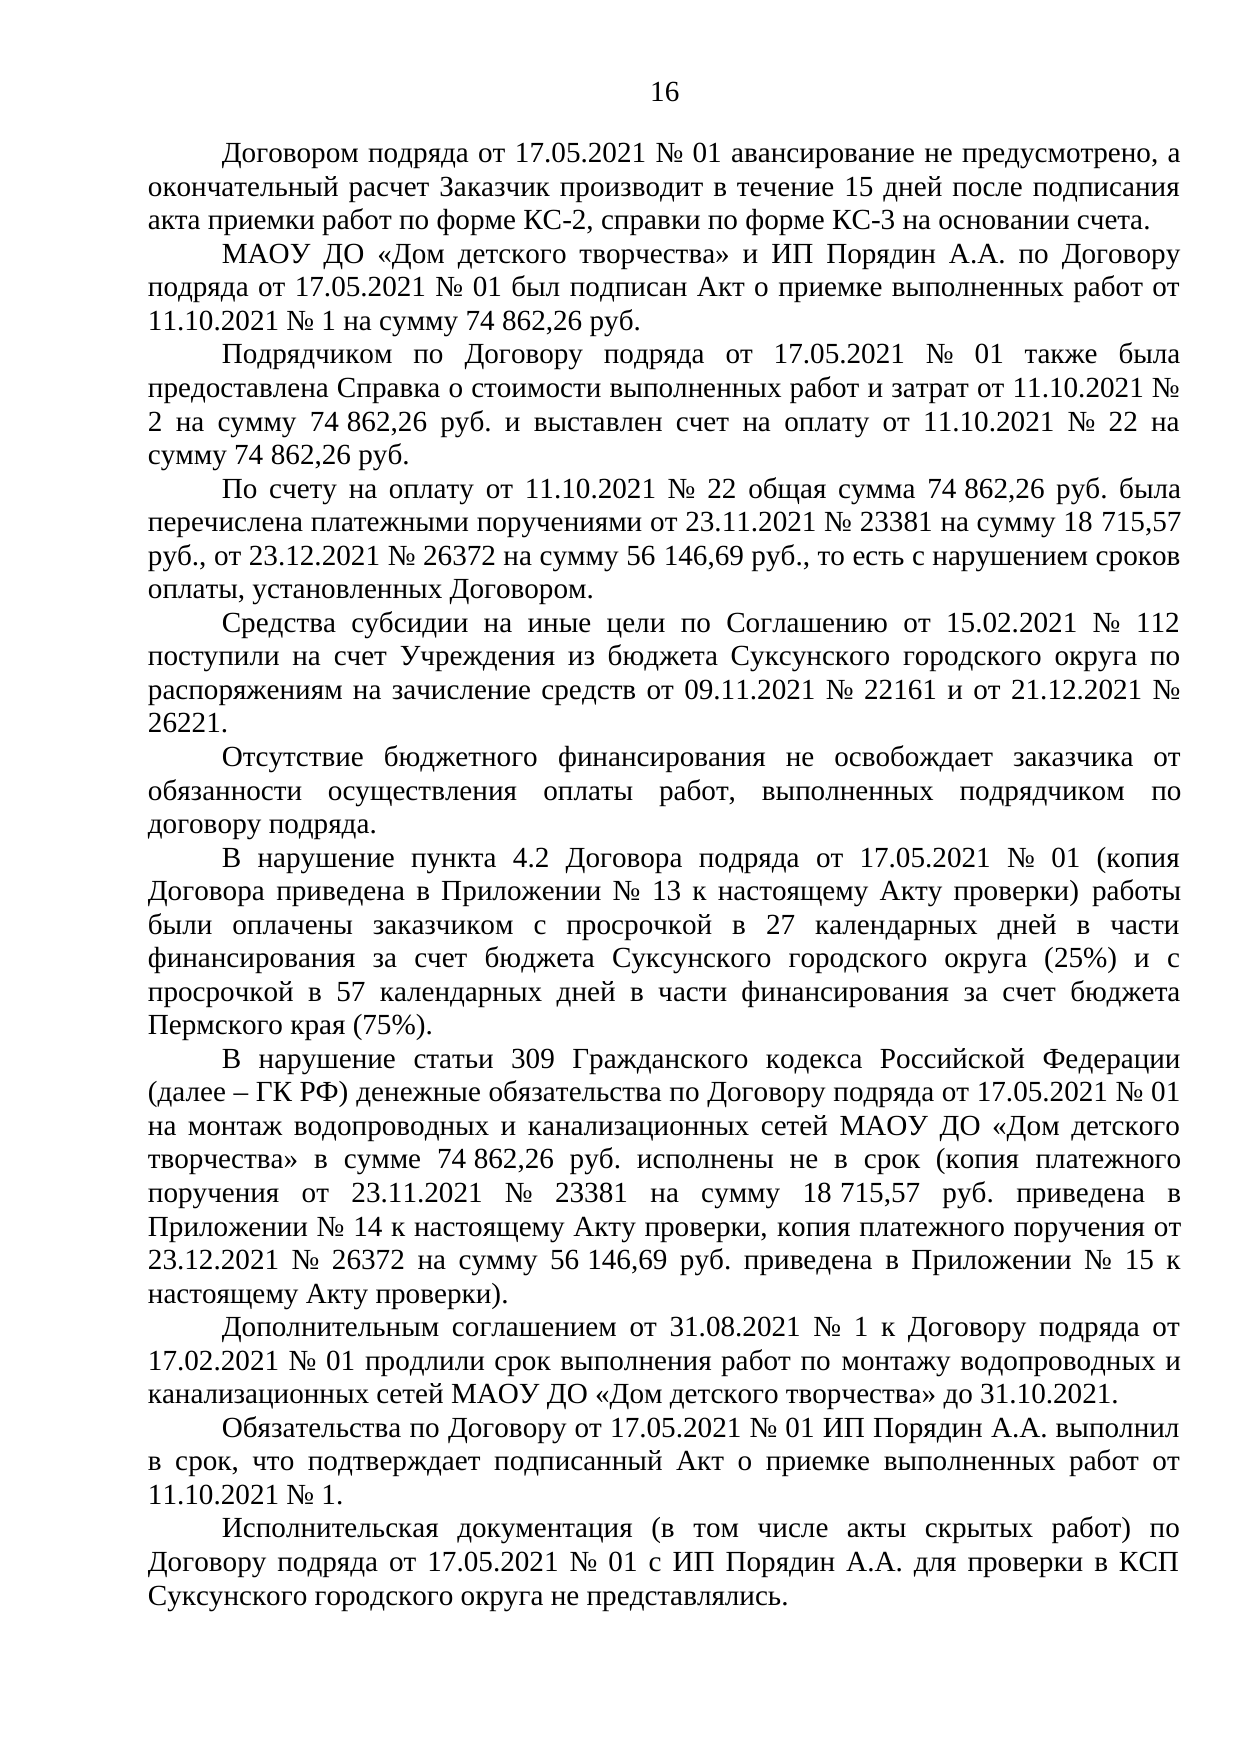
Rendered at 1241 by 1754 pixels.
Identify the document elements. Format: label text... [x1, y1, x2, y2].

text Дополнительным соглашением от 31.08.2021 № 1 к Договору подряда от 17.02.2021 № 01 продлили срок выполнения работ по монтажу водопроводных и канализационных сетей МАОУ ДО «Дом детского творчества» до 31.10.2021. [148, 1309, 1181, 1410]
text Договором подряда от 17.05.2021 № 01 авансирование не предусмотрено, а окончательный расчет Заказчик производит в течение 15 дней после подписания акта приемки работ по форме КС-2, справки по форме КС-3 на основании счета. [148, 135, 1181, 236]
text Обязательства по Договору от 17.05.2021 № 01 ИП Порядин А.А. выполнил в срок, что подтверждает подписанный Акт о приемке выполненных работ от 11.10.2021 № 1. [148, 1410, 1181, 1511]
text В нарушение пункта 4.2 Договора подряда от 17.05.2021 № 01 (копия Договора приведена в Приложении № 13 к настоящему Акту проверки) работы были оплачены заказчиком с просрочкой в 27 календарных дней в части финансирования за счет бюджета Суксунского городского округа (25%) и с просрочкой в 57 календарных дней в части финансирования за счет бюджета Пермского края (75%). [148, 840, 1181, 1041]
text В нарушение статьи 309 Гражданского кодекса Российской Федерации (далее – ГК РФ) денежные обязательства по Договору подряда от 17.05.2021 № 01 на монтаж водопроводных и канализационных сетей МАОУ ДО «Дом детского творчества» в сумме 74 862,26 руб. исполнены не в срок (копия платежного поручения от 23.11.2021 № 23381 на сумму 18 715,57 руб. приведена в Приложении № 14 к настоящему Акту проверки, копия платежного поручения от 23.12.2021 № 26372 на сумму 56 146,69 руб. приведена в Приложении № 15 к настоящему Акту проверки). [148, 1041, 1181, 1309]
text Исполнительская документация (в том числе акты скрытых работ) по Договору подряда от 17.05.2021 № 01 с ИП Порядин А.А. для проверки в КСП Суксунского городского округа не представлялись. [148, 1511, 1181, 1611]
text Средства субсидии на иные цели по Соглашению от 15.02.2021 № 112 поступили на счет Учреждения из бюджета Суксунского городского округа по распоряжениям на зачисление средств от 09.11.2021 № 22161 и от 21.12.2021 № 26221. [148, 605, 1181, 739]
text По счету на оплату от 11.10.2021 № 22 общая сумма 74 862,26 руб. была перечислена платежными поручениями от 23.11.2021 № 23381 на сумму 18 715,57 руб., от 23.12.2021 № 26372 на сумму 56 146,69 руб., то есть с нарушением сроков оплаты, установленных Договором. [148, 471, 1181, 605]
text МАОУ ДО «Дом детского творчества» и ИП Порядин А.А. по Договору подряда от 17.05.2021 № 01 был подписан Акт о приемке выполненных работ от 11.10.2021 № 1 на сумму 74 862,26 руб. [148, 236, 1181, 337]
text Отсутствие бюджетного финансирования не освобождает заказчика от обязанности осуществления оплаты работ, выполненных подрядчиком по договору подряда. [148, 739, 1181, 840]
text Подрядчиком по Договору подряда от 17.05.2021 № 01 также была предоставлена Справка о стоимости выполненных работ и затрат от 11.10.2021 № 2 на сумму 74 862,26 руб. и выставлен счет на оплату от 11.10.2021 № 22 на сумму 74 862,26 руб. [148, 337, 1181, 471]
